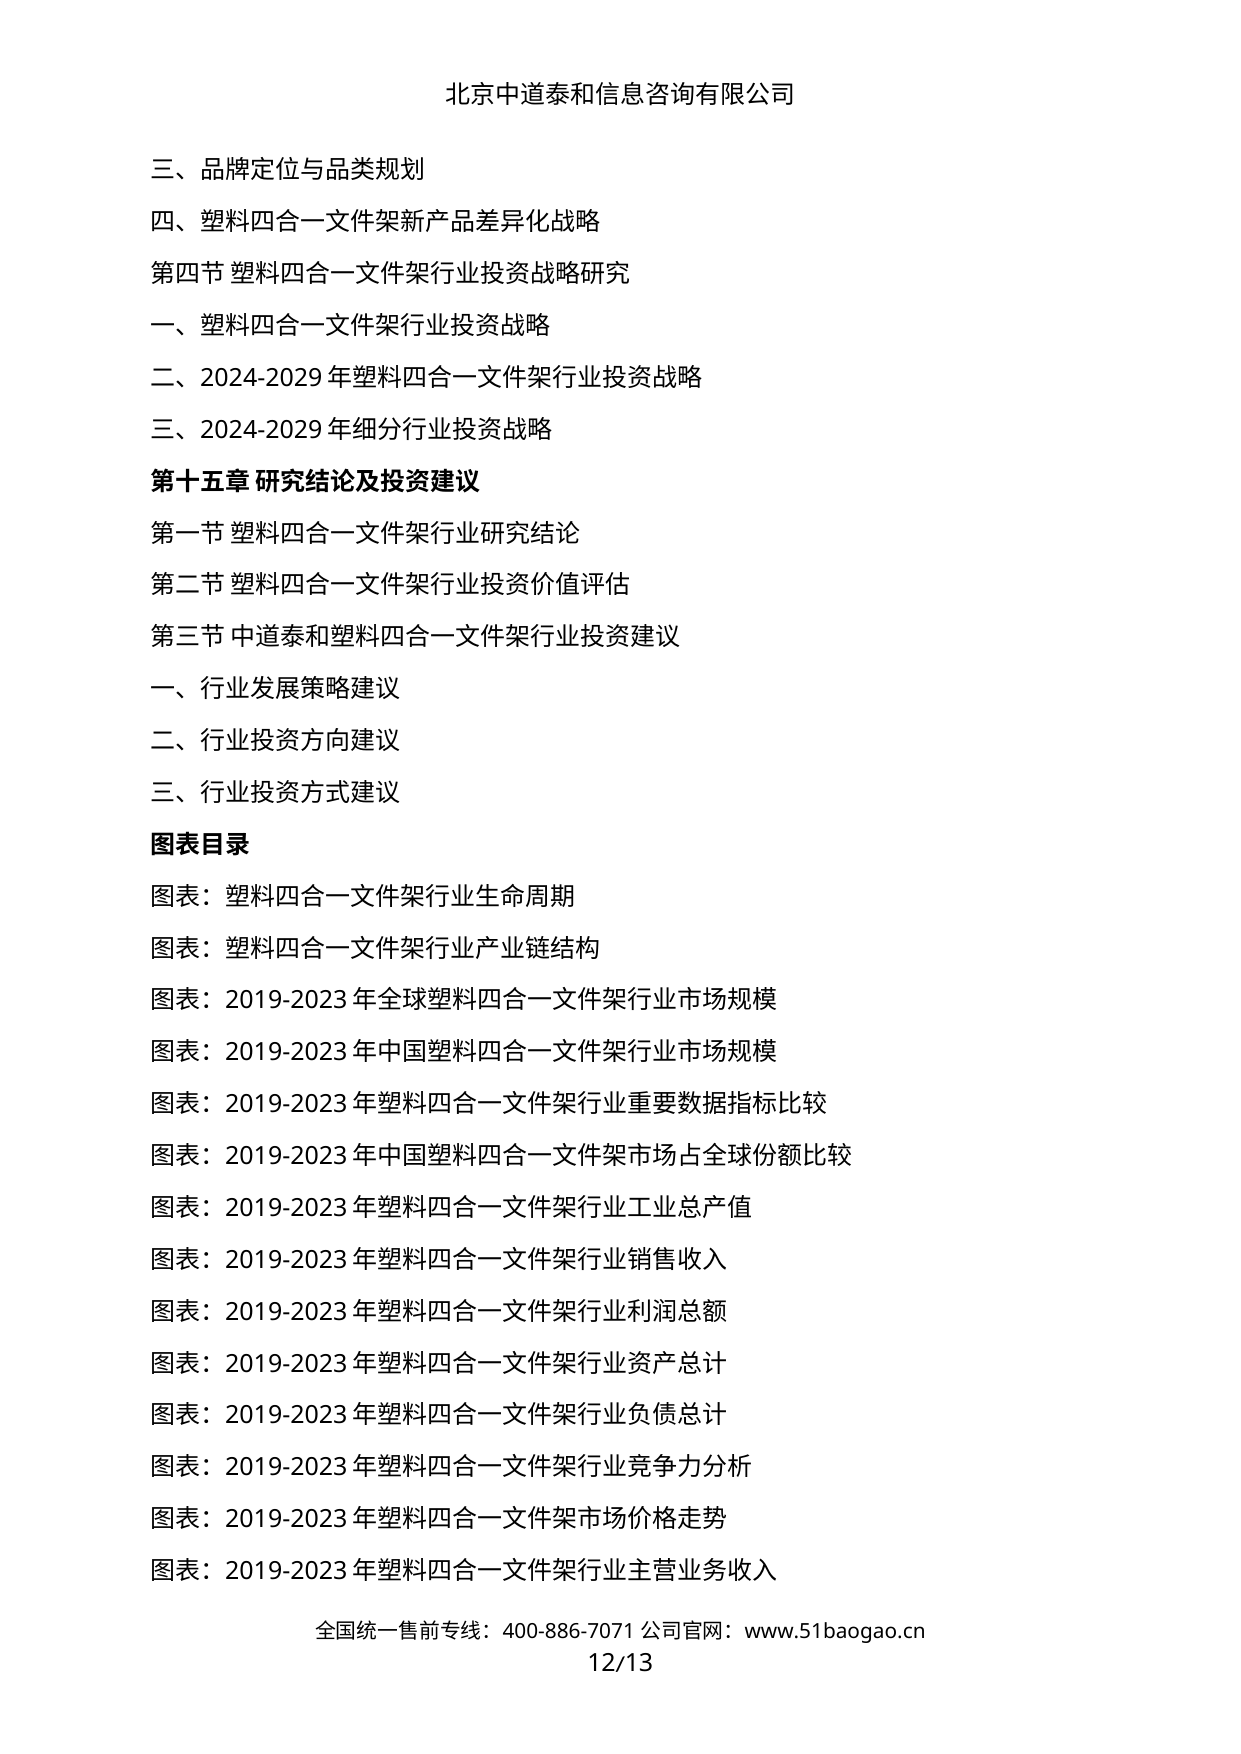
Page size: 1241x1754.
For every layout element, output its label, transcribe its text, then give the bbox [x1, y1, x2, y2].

text 第四节 塑料四合一文件架行业投资战略研究 [150, 254, 1090, 290]
text 图表：塑料四合一文件架行业生命周期 [150, 876, 1090, 912]
text 图表：2019-2023年全球塑料四合一文件架行业市场规模 [150, 980, 1090, 1016]
text 三、品牌定位与品类规划 [150, 150, 1090, 186]
text 图表：2019-2023年塑料四合一文件架行业资产总计 [150, 1343, 1090, 1379]
text 二、2024-2029年塑料四合一文件架行业投资战略 [150, 357, 1090, 394]
text 第十五章 研究结论及投资建议 [150, 461, 1090, 497]
text 第二节 塑料四合一文件架行业投资价值评估 [150, 565, 1090, 601]
text 第三节 中道泰和塑料四合一文件架行业投资建议 [150, 617, 1090, 653]
text 图表：2019-2023年塑料四合一文件架行业主营业务收入 [150, 1551, 1090, 1587]
text 一、塑料四合一文件架行业投资战略 [150, 306, 1090, 342]
text 一、行业发展策略建议 [150, 669, 1090, 705]
text 四、塑料四合一文件架新产品差异化战略 [150, 202, 1090, 238]
text 图表：2019-2023年塑料四合一文件架行业工业总产值 [150, 1187, 1090, 1224]
text 图表：2019-2023年中国塑料四合一文件架行业市场规模 [150, 1032, 1090, 1068]
text 第一节 塑料四合一文件架行业研究结论 [150, 513, 1090, 549]
text 三、行业投资方式建议 [150, 772, 1090, 809]
text 图表：2019-2023年塑料四合一文件架行业利润总额 [150, 1291, 1090, 1327]
text 三、2024-2029年细分行业投资战略 [150, 409, 1090, 446]
text 图表：2019-2023年塑料四合一文件架行业重要数据指标比较 [150, 1084, 1090, 1120]
text 二、行业投资方向建议 [150, 721, 1090, 757]
text 图表：2019-2023年中国塑料四合一文件架市场占全球份额比较 [150, 1136, 1090, 1172]
text 图表：2019-2023年塑料四合一文件架行业负债总计 [150, 1395, 1090, 1431]
text 图表：2019-2023年塑料四合一文件架行业销售收入 [150, 1239, 1090, 1276]
text 图表目录 [150, 824, 1090, 861]
text 图表：2019-2023年塑料四合一文件架行业竞争力分析 [150, 1447, 1090, 1483]
text 图表：塑料四合一文件架行业产业链结构 [150, 928, 1090, 964]
text 图表：2019-2023年塑料四合一文件架市场价格走势 [150, 1499, 1090, 1535]
